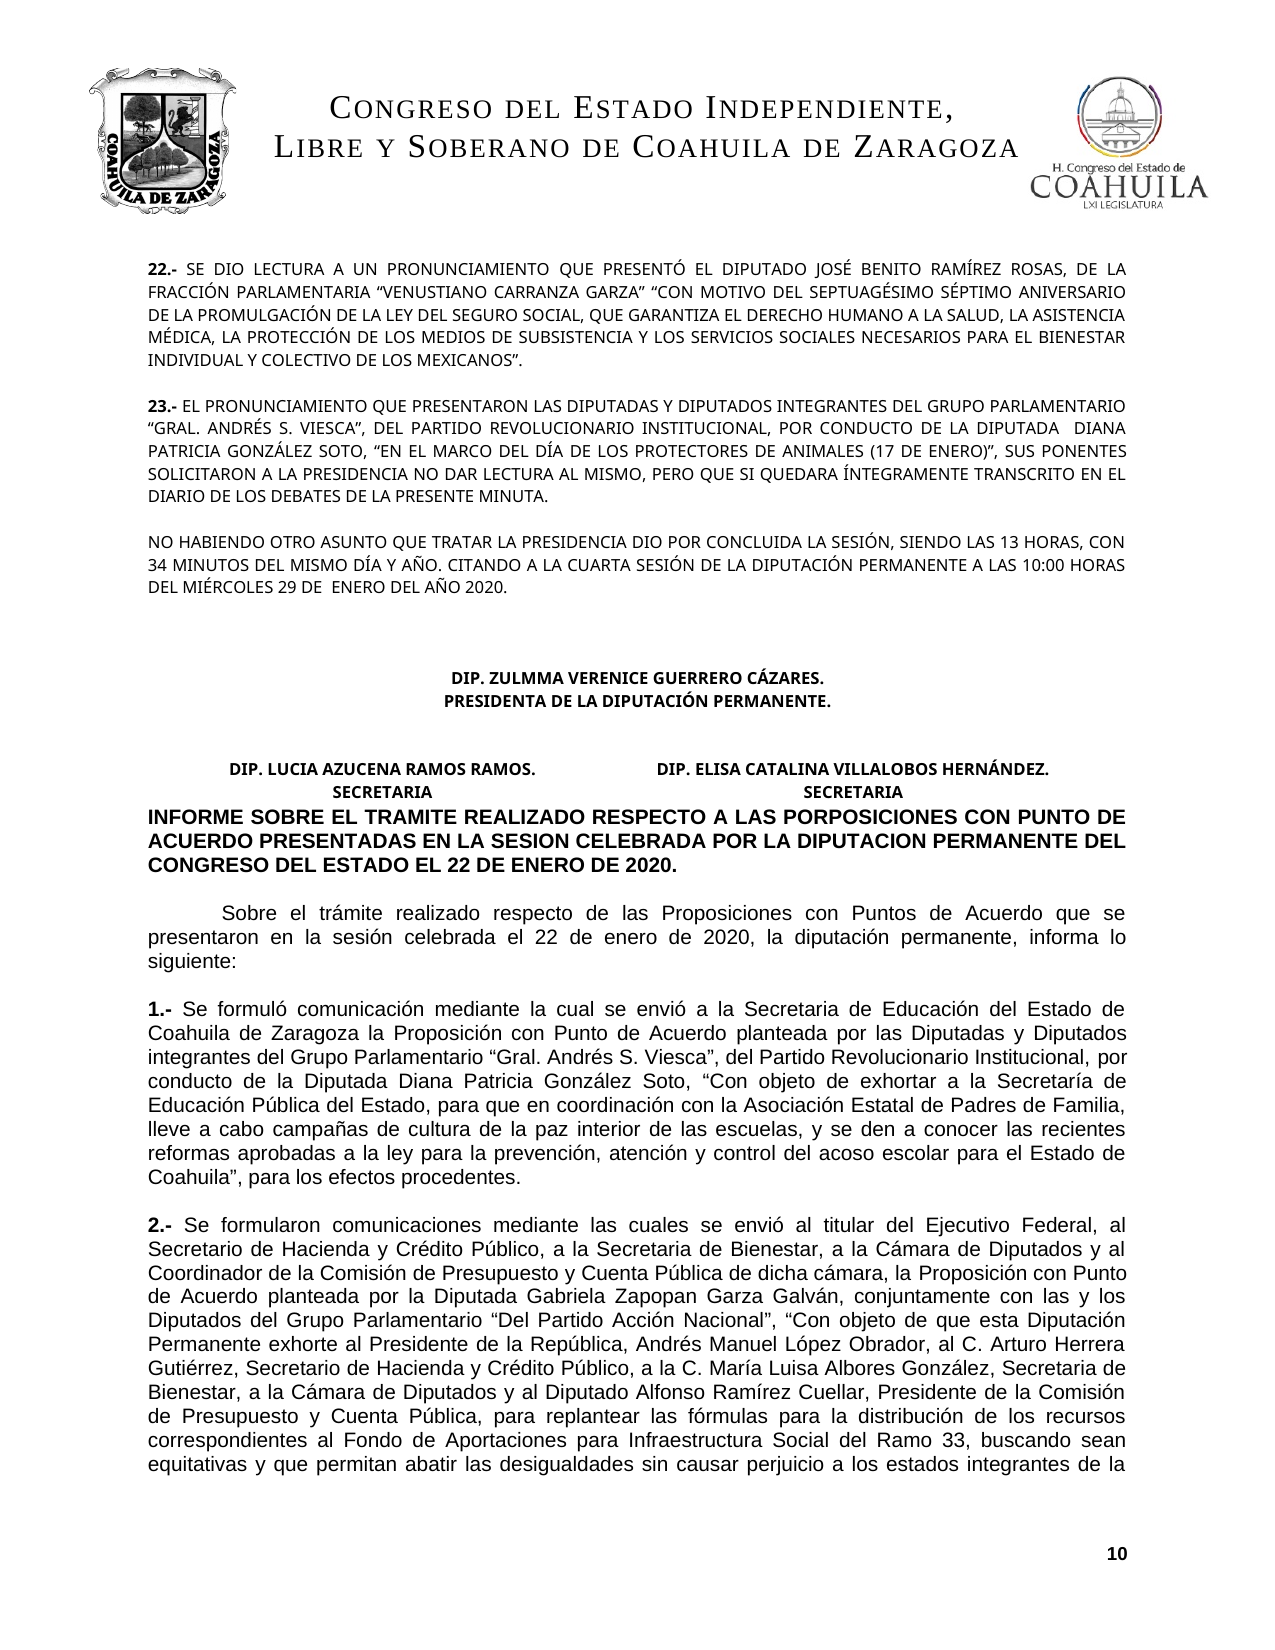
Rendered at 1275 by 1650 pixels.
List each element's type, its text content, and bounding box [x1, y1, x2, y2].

text NO HABIENDO OTRO ASUNTO QUE TRATAR LA PRESIDENCIA DIO POR CONCLUIDA LA SESIÓN, SIENDO LAS 13 HORAS, CON 34 MINUTOS DEL MISMO DÍA Y AÑO. CITANDO A LA CUARTA SESIÓN DE LA DIPUTACIÓN PERMANENTE A LAS 10:00 HORAS DEL MIÉRCOLES 29 DE ENERO DEL AÑO 2020. [148, 530, 1127, 598]
text 22.- SE DIO LECTURA A UN PRONUNCIAMIENTO QUE PRESENTÓ EL DIPUTADO JOSÉ BENITO RAMÍREZ ROSAS, DE LA FRACCIÓN PARLAMENTARIA “VENUSTIANO CARRANZA GARZA” “CON MOTIVO DEL SEPTUAGÉSIMO SÉPTIMO ANIVERSARIO DE LA PROMULGACIÓN DE LA LEY DEL SEGURO SOCIAL, QUE GARANTIZA EL DERECHO HUMANO A LA SALUD, LA ASISTENCIA MÉDICA, LA PROTECCIÓN DE LOS MEDIOS DE SUBSISTENCIA Y LOS SERVICIOS SOCIALES NECESARIOS PARA EL BIENESTAR INDIVIDUAL Y COLECTIVO DE LOS MEXICANOS”. [148, 258, 1127, 371]
picture [1020, 70, 1214, 214]
table_header DIP. LUCIA AZUCENA RAMOS RAMOS. SECRETARIA [148, 712, 617, 805]
text PRESIDENTA DE LA DIPUTACIÓN PERMANENTE. [148, 689, 1127, 712]
text Sobre el trámite realizado respecto de las Proposiciones con Puntos de Acuerdo que se presentaron en la sesión celebrada el 22 de enero de 2020, la diputación permanente, informa lo siguiente: [148, 901, 1127, 973]
text 23.- EL PRONUNCIAMIENTO QUE PRESENTARON LAS DIPUTADAS Y DIPUTADOS INTEGRANTES DEL GRUPO PARLAMENTARIO “GRAL. ANDRÉS S. VIESCA”, DEL PARTIDO REVOLUCIONARIO INSTITUCIONAL, POR CONDUCTO DE LA DIPUTADA DIANA PATRICIA GONZÁLEZ SOTO, “EN EL MARCO DEL DÍA DE LOS PROTECTORES DE ANIMALES (17 DE ENERO)”, SUS PONENTES SOLICITARON A LA PRESIDENCIA NO DAR LECTURA AL MISMO, PERO QUE SI QUEDARA ÍNTEGRAMENTE TRANSCRITO EN EL DIARIO DE LOS DEBATES DE LA PRESENTE MINUTA. [148, 394, 1127, 508]
picture [88, 68, 237, 214]
text 1.- Se formuló comunicación mediante la cual se envió a la Secretaria de Educación del Estado de Coahuila de Zaragoza la Proposición con Punto de Acuerdo planteada por las Diputadas y Diputados integrantes del Grupo Parlamentario “Gral. Andrés S. Viesca”, del Partido Revolucionario Institucional, por conducto de la Diputada Diana Patricia González Soto, “Con objeto de exhortar a la Secretaría de Educación Pública del Estado, para que en coordinación con la Asociación Estatal de Padres de Familia, lleve a cabo campañas de cultura de la paz interior de las escuelas, y se den a conocer las recientes reformas aprobadas a la ley para la prevención, atención y control del acoso escolar para el Estado de Coahuila”, para los efectos procedentes. [148, 997, 1127, 1188]
text DIP. ZULMMA VERENICE GUERRERO CÁZARES. [148, 667, 1127, 689]
table_header DIP. ELISA CATALINA VILLALOBOS HERNÁNDEZ. SECRETARIA [617, 712, 1089, 805]
text INFORME SOBRE EL TRAMITE REALIZADO RESPECTO A LAS PORPOSICIONES CON PUNTO DE ACUERDO PRESENTADAS EN LA SESION CELEBRADA POR LA DIPUTACION PERMANENTE DEL CONGRESO DEL ESTADO EL 22 DE ENERO DE 2020. [148, 805, 1127, 877]
